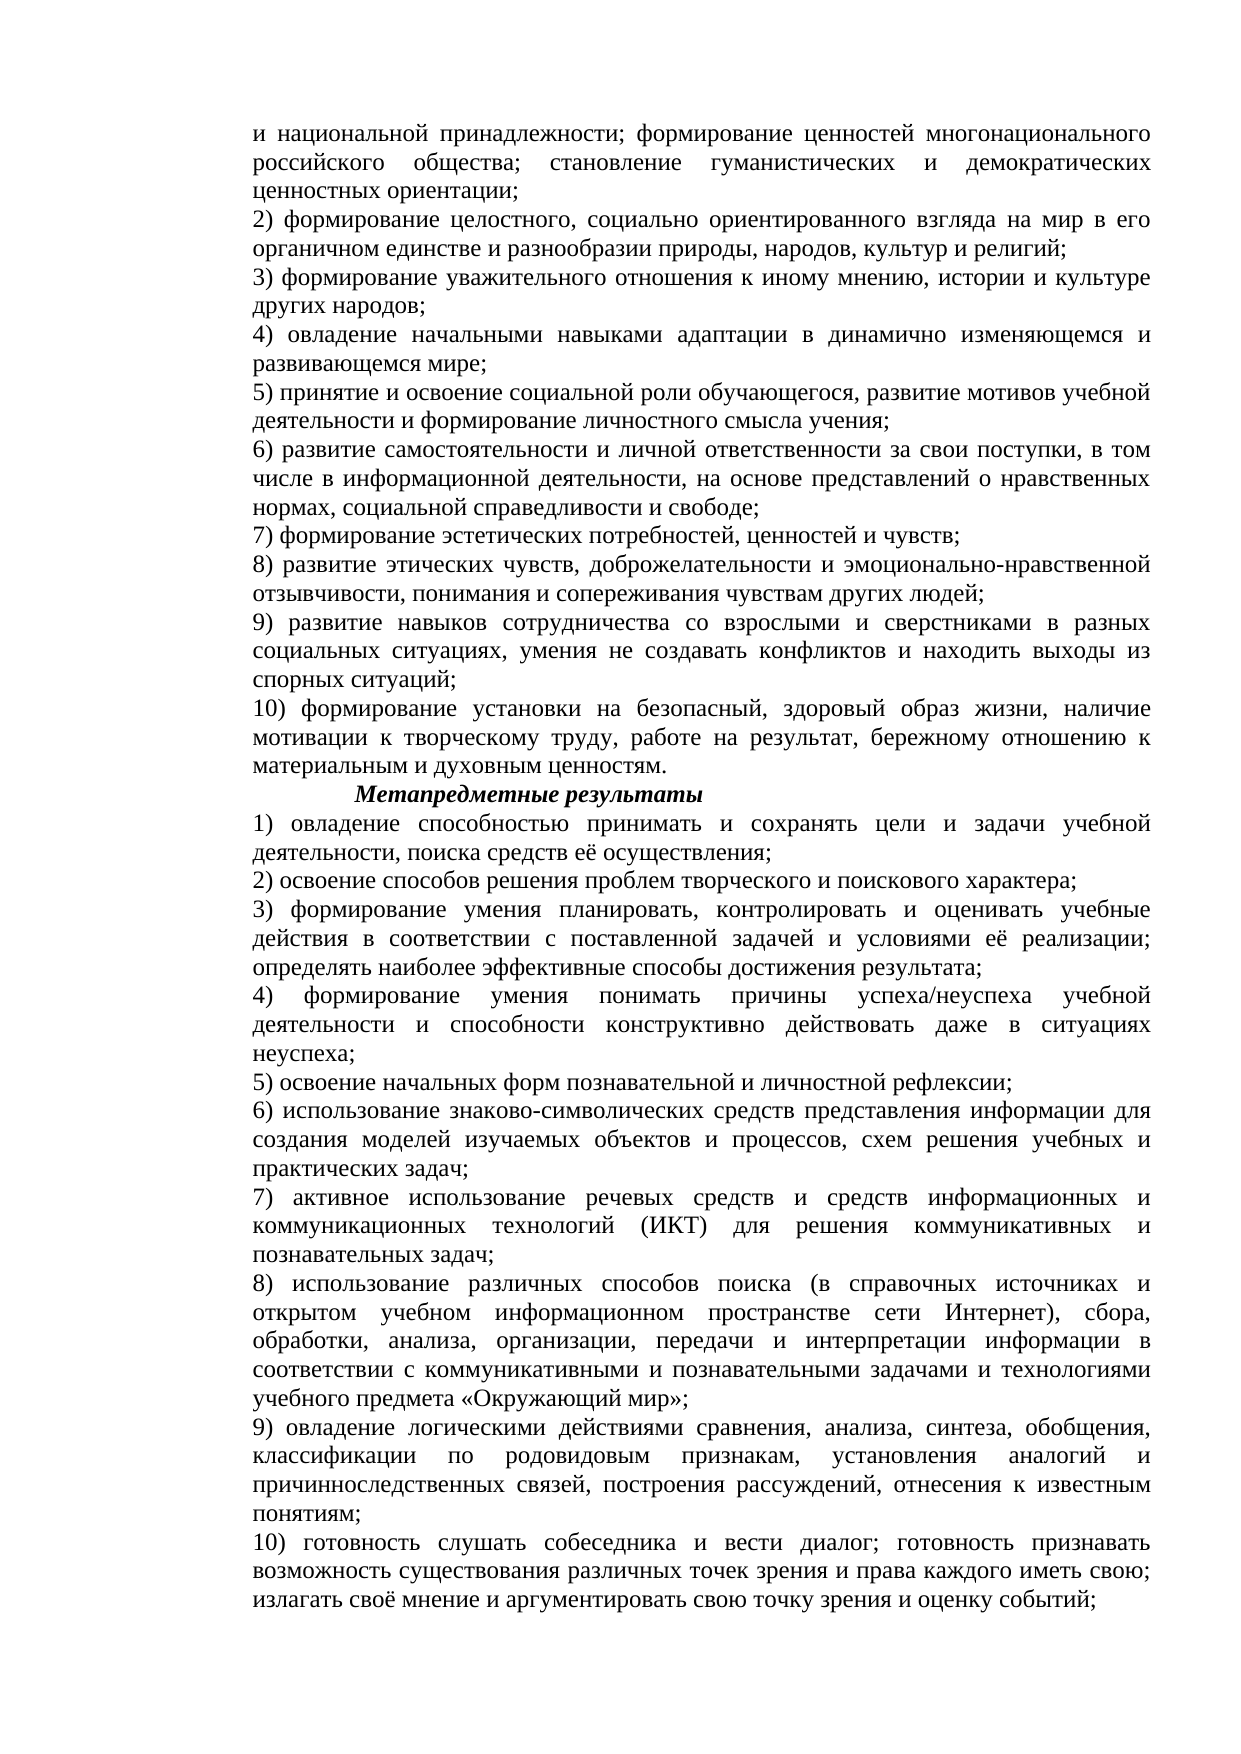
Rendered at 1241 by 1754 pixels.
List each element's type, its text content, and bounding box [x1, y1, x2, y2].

text 10) готовность слушать собеседника и вести диалог; готовность признавать возможность существования различных точек зрения и права каждого иметь свою; излагать своё мнение и аргументировать свою точку зрения и оценку событий; [252, 1527, 1152, 1613]
text 4) формирование умения понимать причины успеха/неуспеха учебной деятельности и способности конструктивно действовать даже в ситуациях неуспеха; [252, 981, 1152, 1067]
text 8) развитие этических чувств, доброжелательности и эмоционально-нравственной отзывчивости, понимания и сопереживания чувствам других людей; [252, 549, 1152, 607]
text 9) развитие навыков сотрудничества со взрослыми и сверстниками в разных социальных ситуациях, умения не создавать конфликтов и находить выходы из спорных ситуаций; [252, 607, 1152, 693]
text 7) активное использование речевых средств и средств информационных и коммуникационных технологий (ИКТ) для решения коммуникативных и познавательных задач; [252, 1182, 1152, 1268]
text 2) освоение способов решения проблем творческого и поискового характера; [252, 866, 1152, 894]
text 5) принятие и освоение социальной роли обучающегося, развитие мотивов учебной деятельности и формирование личностного смысла учения; [252, 377, 1152, 434]
text 3) формирование умения планировать, контролировать и оценивать учебные действия в соответствии с поставленной задачей и условиями её реализации; определять наиболее эффективные способы достижения результата; [252, 894, 1152, 981]
text 6) развитие самостоятельности и личной ответственности за свои поступки, в том числе в информационной деятельности, на основе представлений о нравственных нормах, социальной справедливости и свободе; [252, 434, 1152, 521]
text Метапредметные результаты [252, 779, 1152, 808]
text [252, 118, 1152, 204]
text 4) овладение начальными навыками адаптации в динамично изменяющемся и развивающемся мире; [252, 319, 1152, 377]
text 10) формирование установки на безопасный, здоровый образ жизни, наличие мотивации к творческому труду, работе на результат, бережному отношению к материальным и духовным ценностям. [252, 693, 1152, 779]
text 9) овладение логическими действиями сравнения, анализа, синтеза, обобщения, классификации по родовидовым признакам, установления аналогий и причинноследственных связей, построения рассуждений, отнесения к известным понятиям; [252, 1412, 1152, 1527]
text 5) освоение начальных форм познавательной и личностной рефлексии; [252, 1067, 1152, 1096]
text 1) овладение способностью принимать и сохранять цели и задачи учебной деятельности, поиска средств её осуществления; [252, 808, 1152, 866]
text 2) формирование целостного, социально ориентированного взгляда на мир в его органичном единстве и разнообразии природы, народов, культур и религий; [252, 204, 1152, 262]
text 3) формирование уважительного отношения к иному мнению, истории и культуре других народов; [252, 262, 1152, 319]
text 8) использование различных способов поиска (в справочных источниках и открытом учебном информационном пространстве сети Интернет), сбора, обработки, анализа, организации, передачи и интерпретации информации в соответствии с коммуникативными и познавательными задачами и технологиями учебного предмета «Окружающий мир»; [252, 1268, 1152, 1412]
text 7) формирование эстетических потребностей, ценностей и чувств; [252, 521, 1152, 549]
text 6) использование знаково-символических средств представления информации для создания моделей изучаемых объектов и процессов, схем решения учебных и практических задач; [252, 1096, 1152, 1182]
